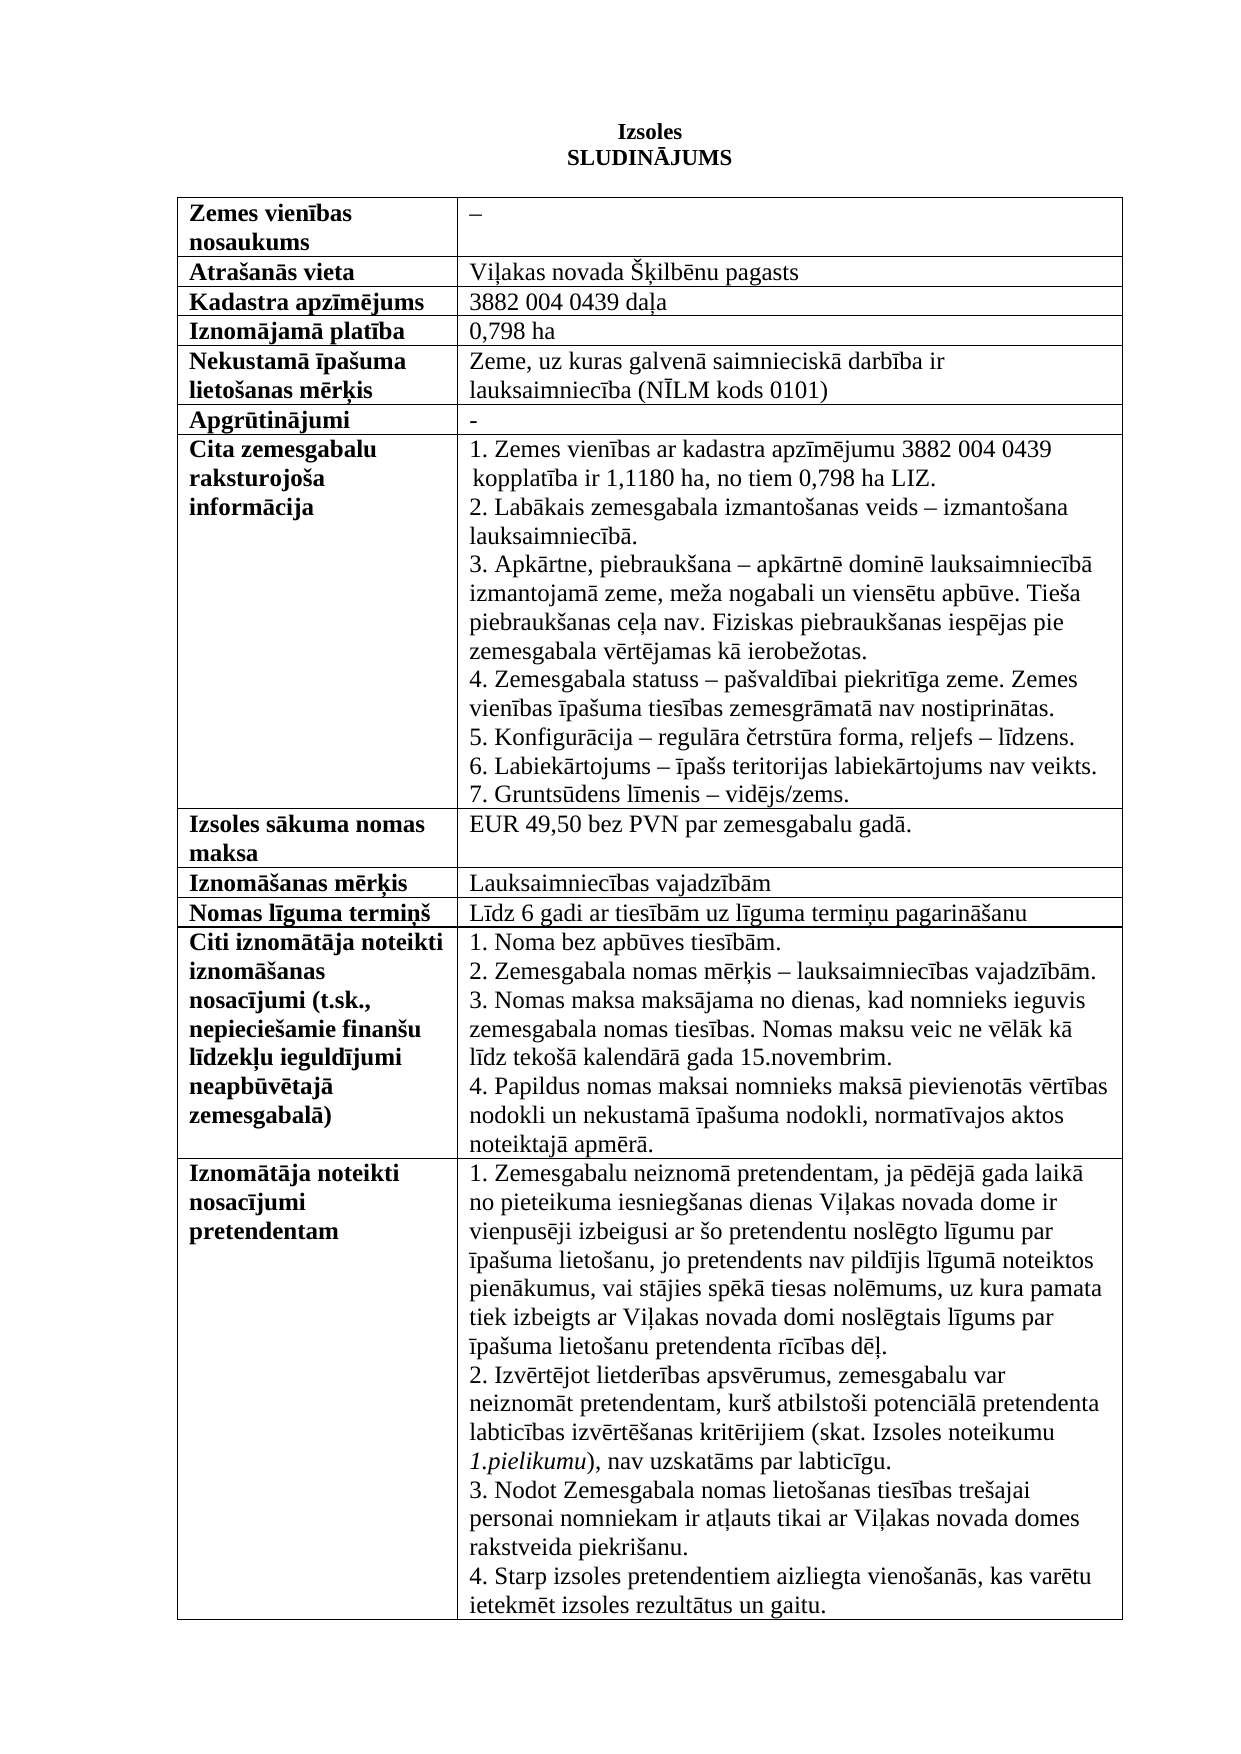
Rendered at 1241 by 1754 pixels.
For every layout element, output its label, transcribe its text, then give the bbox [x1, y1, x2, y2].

table_cell Citi iznomātāja noteikti iznomāšanas nosacījumi (t.sk., nepieciešamie finanšu līdzekļu ieguldījumi neapbūvētajā zemesgabalā) [178, 928, 457, 1157]
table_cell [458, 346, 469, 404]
table_cell Iznomājamā platība [178, 316, 457, 345]
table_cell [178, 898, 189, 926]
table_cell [458, 1159, 1122, 1618]
table_cell Nekustamā īpašuma lietošanas mērķis [178, 346, 457, 404]
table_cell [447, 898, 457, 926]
table_cell 1. Zemes vienības ar kadastra apzīmējumu 3882 004 0439 kopplatība ir 1,1180 ha, no tiem 0,798 ha LIZ. 2. Labākais zemesgabala izmantošanas veids – izmantošana lauksaimniecībā. 3. Apkārtne, piebraukšana – apkārtnē dominē lauksaimniecībā izmantojamā zeme, meža nogabali un viensētu apbūve. Tieša piebraukšanas ceļa nav. Fiziskas piebraukšanas iespējas pie zemesgabala vērtējamas kā ierobežotas. 4. Zemesgabala statuss – pašvaldībai piekritīga zeme. Zemes vienības īpašuma tiesības zemesgrāmatā nav nostiprinātas. 5. Konfigurācija – regulāra četrstūra forma, reljefs – līdzens. 6. Labiekārtojums – īpašs teritorijas labiekārtojums nav veikts. 7. Gruntsūdens līmenis – vidējs/zems. [458, 435, 1122, 808]
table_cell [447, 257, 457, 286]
text Izsoles [177, 118, 1122, 144]
table_cell EUR 49,50 bez PVN par zemesgabalu gadā. [458, 809, 1122, 867]
table_cell 0,798 ha [458, 316, 1122, 345]
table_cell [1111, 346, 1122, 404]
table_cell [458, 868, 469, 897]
table_header – [458, 198, 1122, 256]
table_cell Iznomāšanas mērķis [178, 868, 457, 897]
table_cell Izsoles sākuma nomas maksa [178, 809, 457, 867]
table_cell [178, 1159, 457, 1618]
table_cell Kadastra apzīmējums [178, 287, 457, 315]
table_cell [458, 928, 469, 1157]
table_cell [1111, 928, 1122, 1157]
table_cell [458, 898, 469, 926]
table_cell 3882 004 0439 daļa [458, 287, 1122, 315]
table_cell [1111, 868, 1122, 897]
table_cell Apgrūtinājumi [178, 405, 457, 433]
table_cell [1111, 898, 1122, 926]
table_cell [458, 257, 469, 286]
text SLUDINĀJUMS [177, 144, 1122, 171]
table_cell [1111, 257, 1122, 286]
table_cell Cita zemesgabalu raksturojoša informācija [178, 435, 457, 808]
